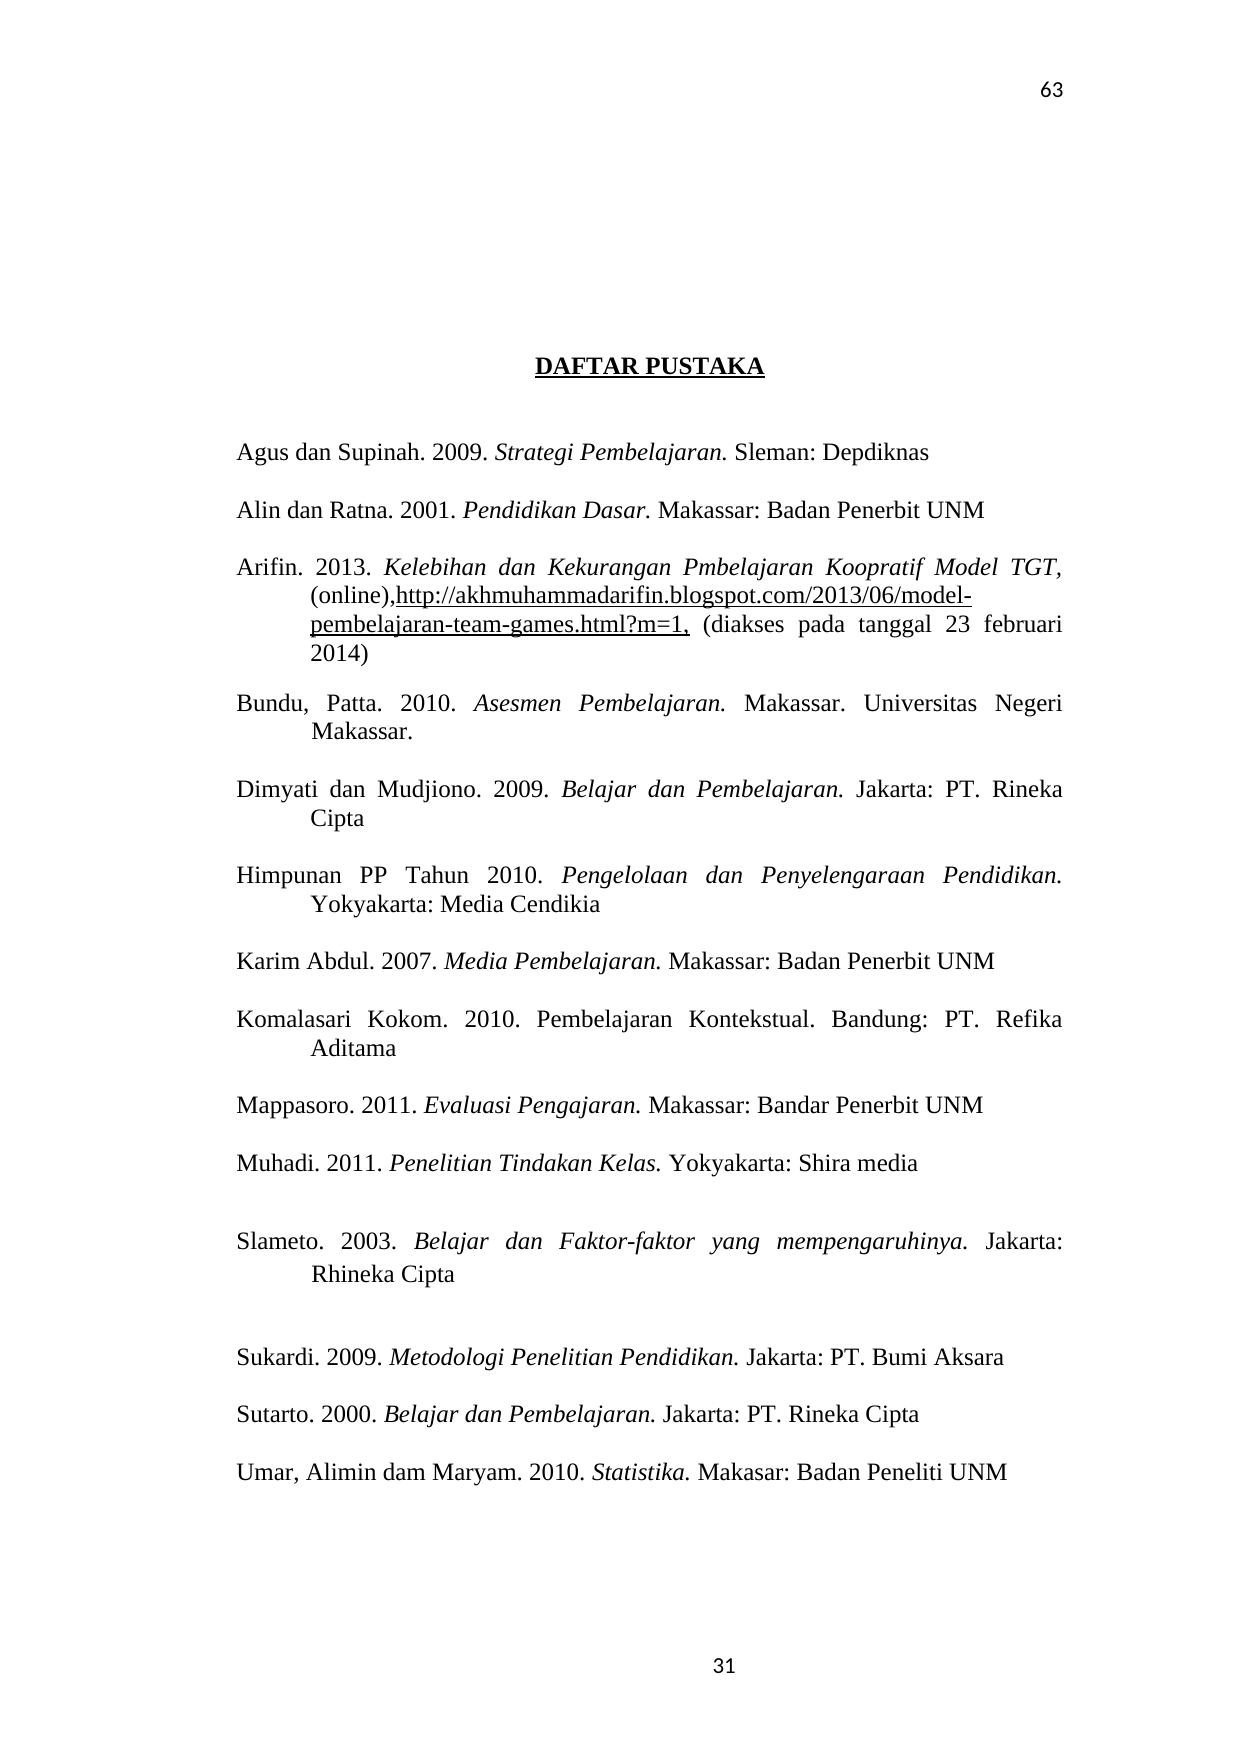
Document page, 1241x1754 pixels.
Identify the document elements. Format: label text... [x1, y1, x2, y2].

list Sukardi. 2009. Metodologi Penelitian Pendidikan. Jakarta: PT. Bumi Aksara [236, 1342, 1063, 1370]
list Umar, Alimin dam Maryam. 2010. Statistika. Makasar: Badan Peneliti UNM [236, 1457, 1063, 1485]
list Dimyati dan Mudjiono. 2009. Belajar dan Pembelajaran. Jakarta: PT. Rineka Cipta [236, 774, 1063, 831]
list Himpunan PP Tahun 2010. Pengelolaan dan Penyelengaraan Pendidikan. Yokyakarta: Media Cendikia [236, 860, 1063, 918]
text Slameto. 2003. Belajar dan Faktor-faktor yang mempengaruhinya. Jakarta: Rhineka Cipta [236, 1226, 1063, 1288]
list Muhadi. 2011. Penelitian Tindakan Kelas. Yokyakarta: Shira media [236, 1148, 1063, 1176]
list Mappasoro. 2011. Evaluasi Pengajaran. Makassar: Bandar Penerbit UNM [236, 1090, 1063, 1119]
list Komalasari Kokom. 2010. Pembelajaran Kontekstual. Bandung: PT. Refika Aditama [236, 1004, 1063, 1061]
list Alin dan Ratna. 2001. Pendidikan Dasar. Makassar: Badan Penerbit UNM [236, 495, 1063, 524]
list Karim Abdul. 2007. Media Pembelajaran. Makassar: Badan Penerbit UNM [236, 946, 1063, 975]
list DAFTAR PUSTAKA [236, 351, 1063, 380]
list Arifin. 2013. Kelebihan dan Kekurangan Pmbelajaran Koopratif Model TGT, (online),http://akhmuhammadarifin.blogspot.com/2013/06/model-pembelajaran-team-games.html?m=1, (diakses pada tanggal 23 februari 2014) [236, 552, 1063, 667]
text Bundu, Patta. 2010. Asesmen Pembelajaran. Makassar. Universitas Negeri Makassar. [236, 688, 1063, 745]
list Sutarto. 2000. Belajar dan Pembelajaran. Jakarta: PT. Rineka Cipta [236, 1399, 1063, 1428]
list Agus dan Supinah. 2009. Strategi Pembelajaran. Sleman: Depdiknas [236, 437, 1063, 466]
